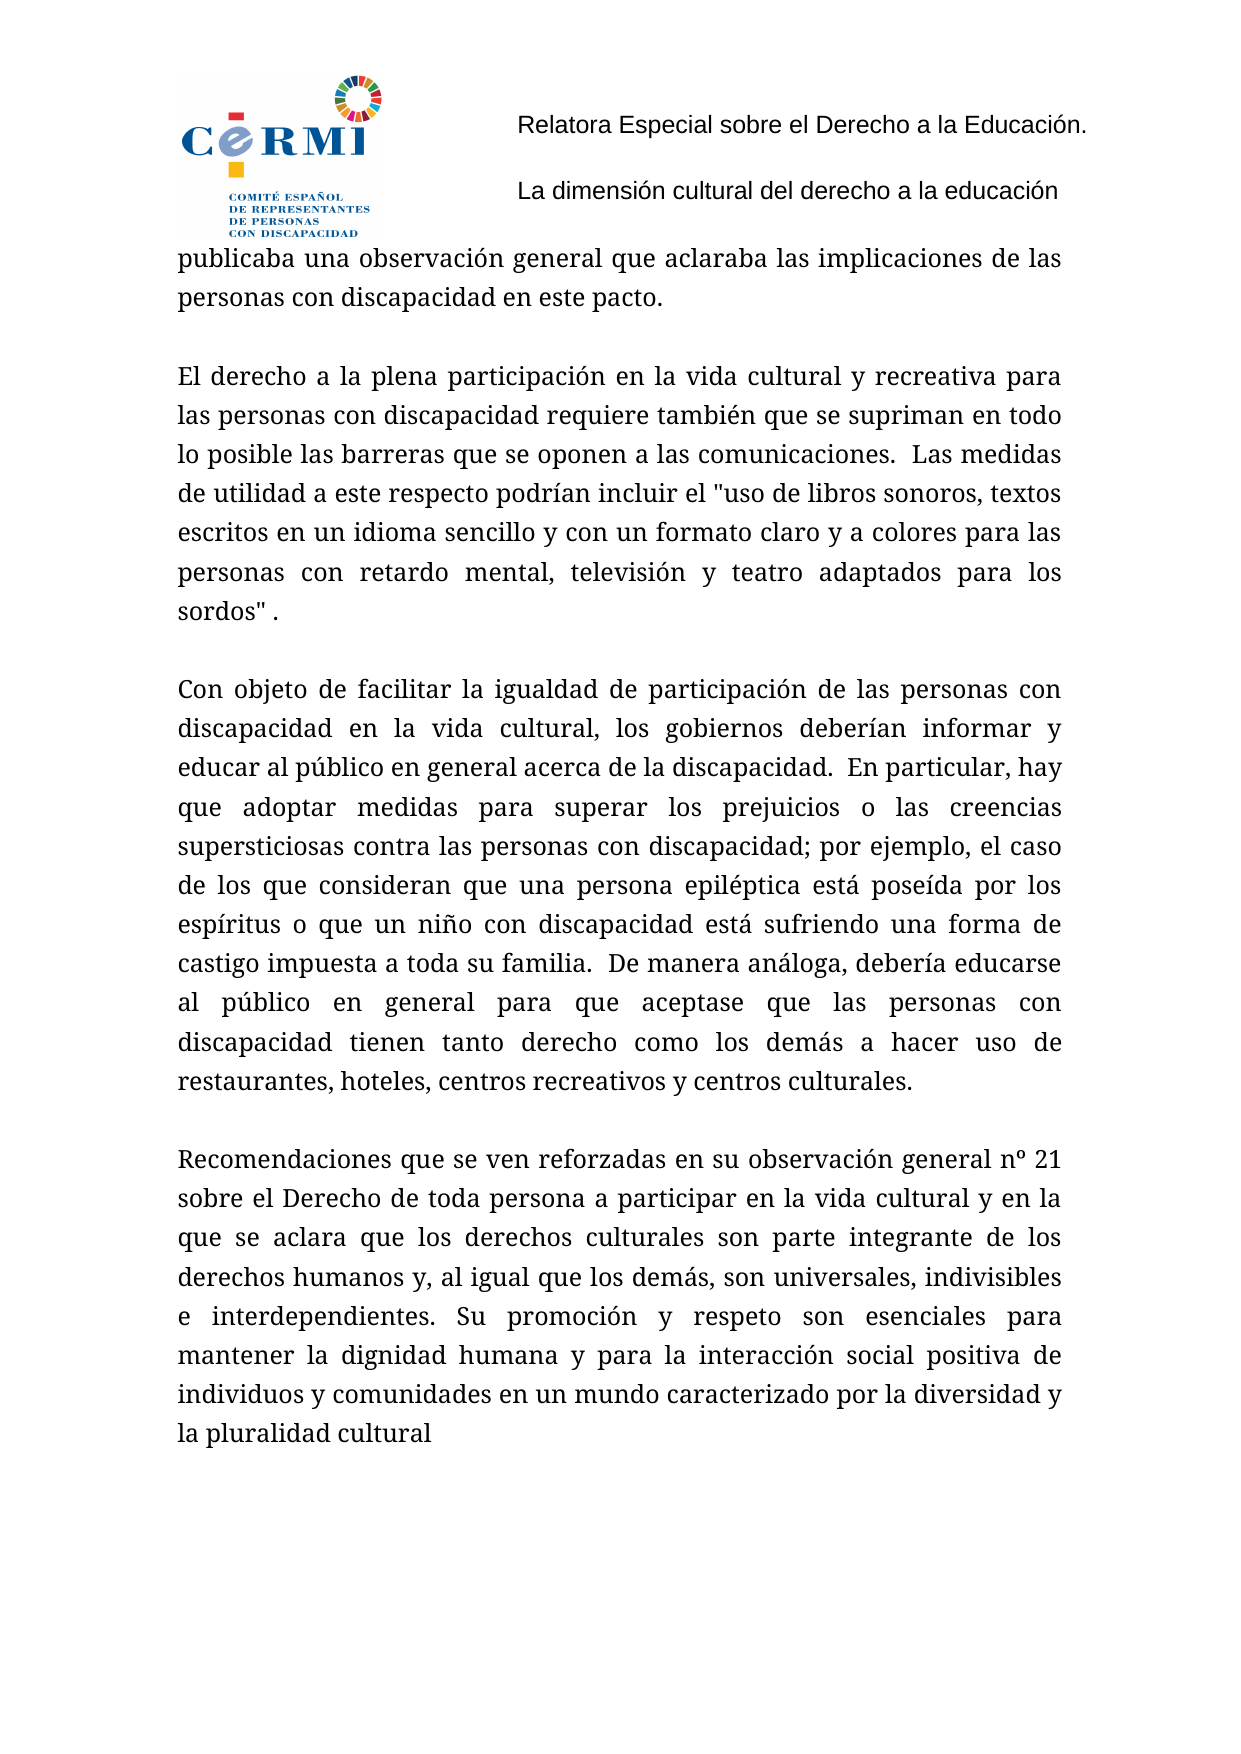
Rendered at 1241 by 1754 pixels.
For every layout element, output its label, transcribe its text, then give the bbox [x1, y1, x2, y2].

text Con objeto de facilitar la igualdad de participación de las personas con discapacidad en la vida cultural, los gobiernos deberían informar y educar al público en general acerca de la discapacidad. En particular, hay que adoptar medidas para superar los prejuicios o las creencias supersticiosas contra las personas con discapacidad; por ejemplo, el caso de los que consideran que una persona epiléptica está poseída por los espíritus o que un niño con discapacidad está sufriendo una forma de castigo impuesta a toda su familia. De manera análoga, debería educarse al público en general para que aceptase que las personas con discapacidad tienen tanto derecho como los demás a hacer uso de restaurantes, hoteles, centros recreativos y centros culturales. [177, 672, 1063, 1097]
picture [177, 73, 385, 241]
text El derecho a la plena participación en la vida cultural y recreativa para las personas con discapacidad requiere también que se supriman en todo lo posible las barreras que se oponen a las comunicaciones. Las medidas de utilidad a este respecto podrían incluir el "uso de libros sonoros, textos escritos en un idioma sencillo y con un formato claro y a colores para las personas con retardo mental, televisión y teatro adaptados para los sordos" . [177, 358, 1063, 627]
text Recomendaciones que se ven reforzadas en su observación general nº 21 sobre el Derecho de toda persona a participar en la vida cultural y en la que se aclara que los derechos culturales son parte integrante de los derechos humanos y, al igual que los demás, son universales, indivisibles e interdependientes. Su promoción y respeto son esenciales para mantener la dignidad humana y para la interacción social positiva de individuos y comunidades en un mundo caracterizado por la diversidad y la pluralidad cultural [177, 1142, 1063, 1450]
